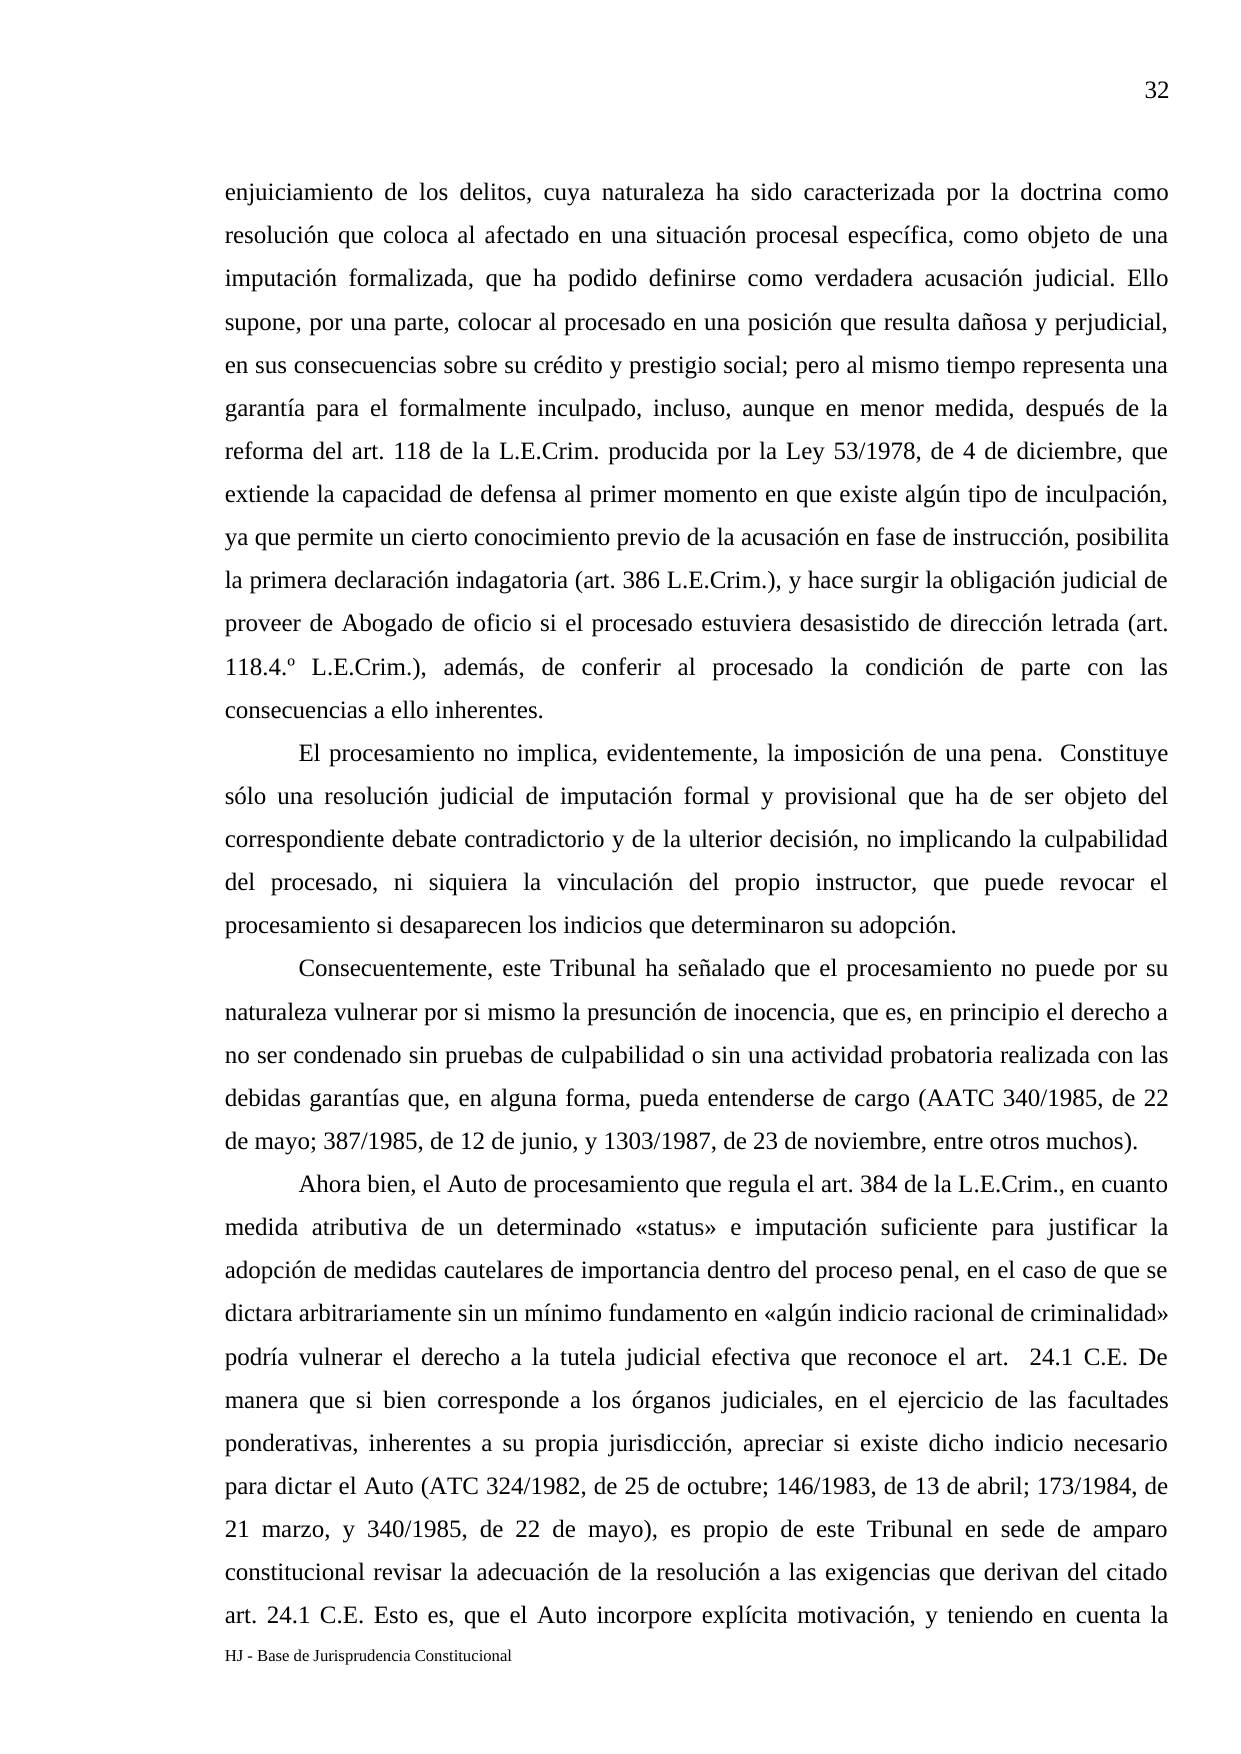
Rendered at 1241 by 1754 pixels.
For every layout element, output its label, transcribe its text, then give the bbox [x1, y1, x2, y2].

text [224, 177, 1169, 723]
text Consecuentemente, este Tribunal ha señalado que el procesamiento no puede por su naturaleza vulnerar por si mismo la presunción de inocencia, que es, en principio el derecho a no ser condenado sin pruebas de culpabilidad o sin una actividad probatoria realizada con las debidas garantías que, en alguna forma, pueda entenderse de cargo (AATC 340/1985, de 22 de mayo; 387/1985, de 12 de junio, y 1303/1987, de 23 de noviembre, entre otros muchos). [224, 953, 1169, 1155]
text El procesamiento no implica, evidentemente, la imposición de una pena. Constituye sólo una resolución judicial de imputación formal y provisional que ha de ser objeto del correspondiente debate contradictorio y de la ulterior decisión, no implicando la culpabilidad del procesado, ni siquiera la vinculación del propio instructor, que puede revocar el procesamiento si desaparecen los indicios que determinaron su adopción. [224, 738, 1169, 939]
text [224, 1169, 1169, 1629]
